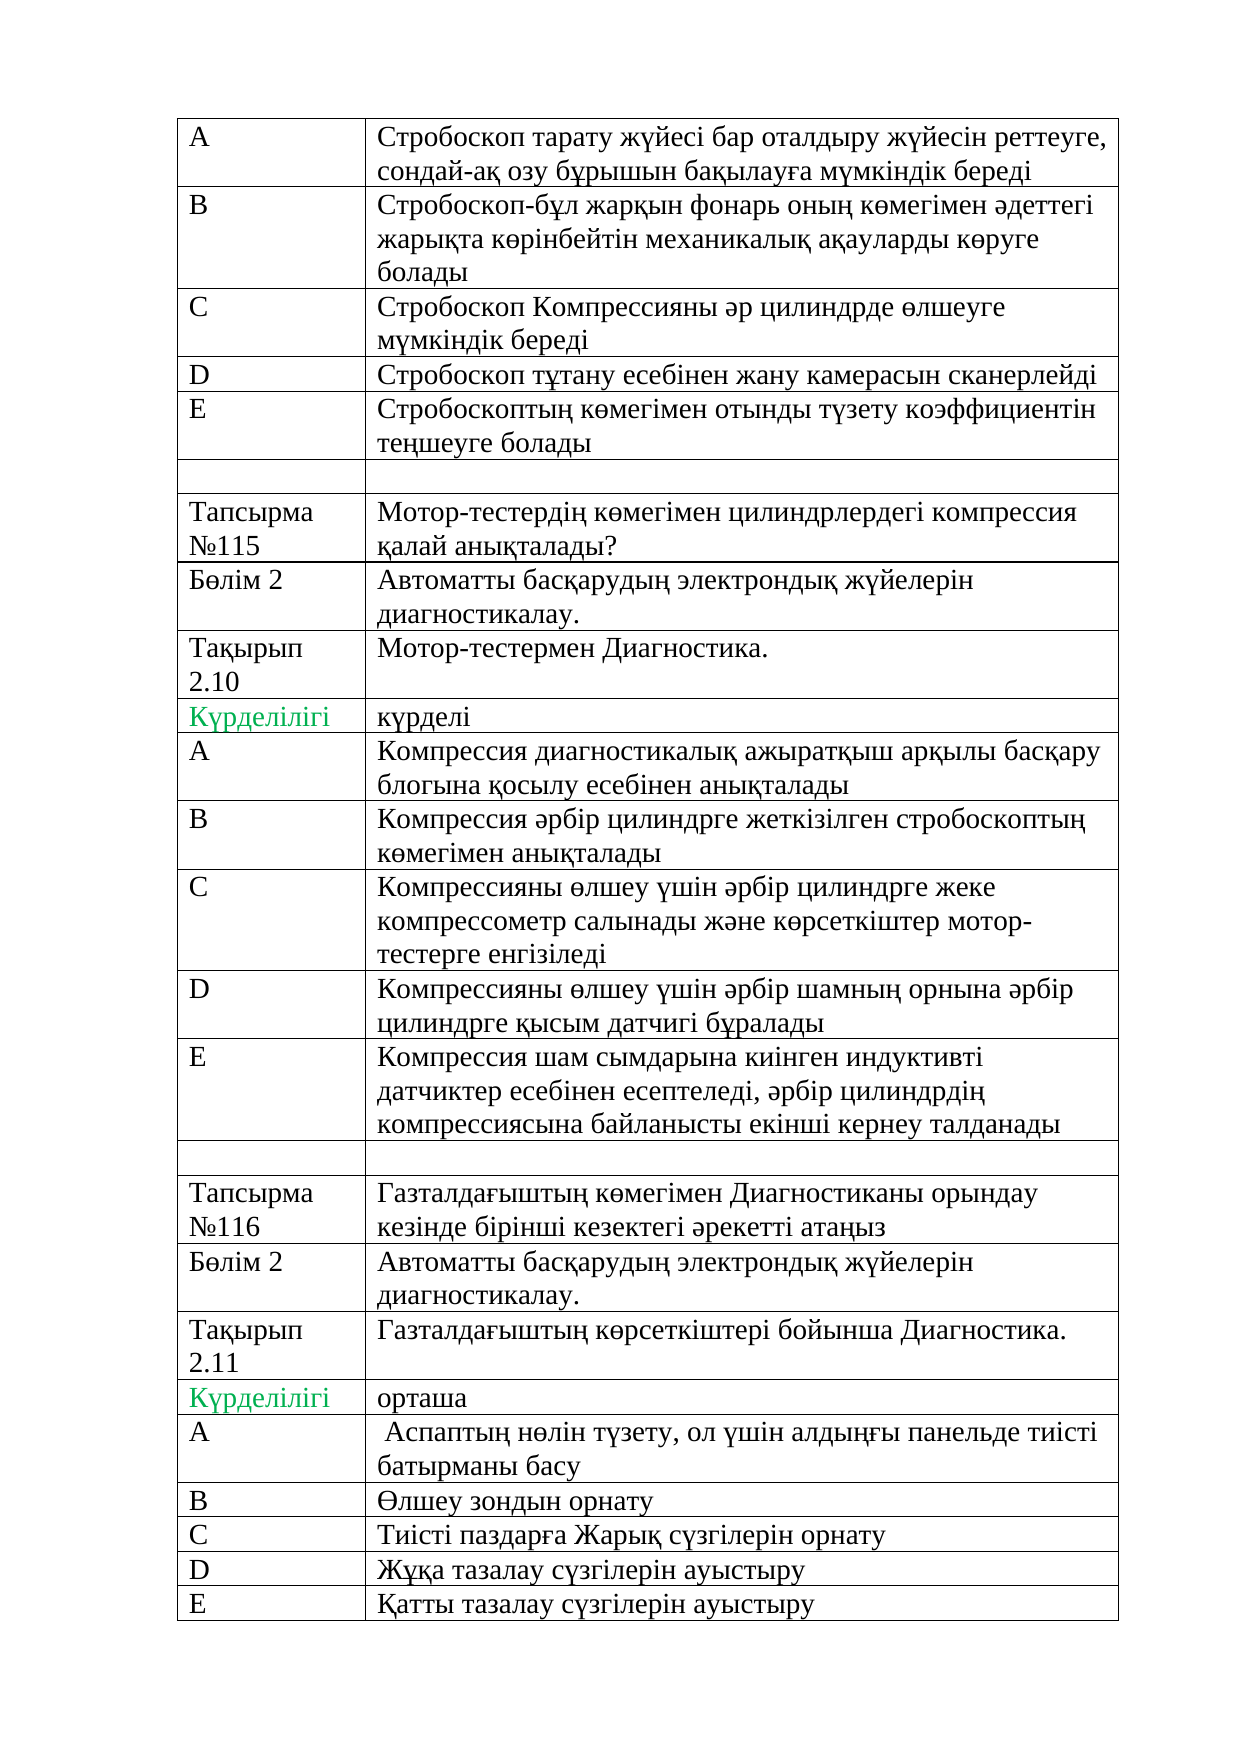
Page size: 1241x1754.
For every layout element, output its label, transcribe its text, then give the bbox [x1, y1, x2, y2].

table_cell E [178, 1586, 365, 1620]
table_cell Компрессияны өлшеу үшін әрбір шамның орнына әрбір цилиндрге қысым датчигі бұралады [366, 971, 1118, 1038]
table_cell Жұқа тазалау сүзгілерін ауыстыру [366, 1552, 1118, 1585]
table_cell Автоматты басқарудың электрондық жүйелерін диагностикалау. [366, 563, 1118, 629]
table_cell Тиісті паздарға Жарық сүзгілерін орнату [366, 1517, 1118, 1551]
table_cell E [178, 1039, 365, 1140]
table_cell A [178, 1415, 365, 1482]
table_cell Күрделілігі [178, 699, 365, 732]
table_cell Компрессияны өлшеу үшін әрбір цилиндрге жеке компрессометр салынады және көрсеткіштер мотор-тестерге енгізіледі [366, 870, 1118, 970]
table_cell күрделі [366, 699, 1118, 732]
table_cell [178, 460, 365, 493]
table_cell B [178, 187, 365, 288]
table_cell Мотор-тестермен Диагностика. [366, 631, 1118, 698]
table_cell D [178, 357, 365, 391]
table_cell Стробоскоп-бұл жарқын фонарь оның көмегімен әдеттегі жарықта көрінбейтін механикалық ақауларды көруге болады [366, 187, 1118, 288]
table_cell Өлшеу зондын орнату [366, 1483, 1118, 1516]
table_cell D [178, 971, 365, 1038]
table_cell E [178, 392, 365, 459]
table_cell Аспаптың нөлін түзету, ол үшін алдыңғы панельде тиісті батырманы басу [366, 1415, 1118, 1482]
table_cell Тапсырма №116 [178, 1176, 365, 1243]
table_cell Стробоскоп тарату жүйесі бар оталдыру жүйесін реттеуге, сондай-ақ озу бұрышын бақылауға мүмкіндік береді [366, 119, 1118, 186]
table_cell [178, 1141, 365, 1174]
table_cell A [178, 733, 365, 800]
table_cell Компрессия диагностикалық ажыратқыш арқылы басқару блогына қосылу есебінен анықталады [366, 733, 1118, 800]
table_cell Автоматты басқарудың электрондық жүйелерін диагностикалау. [366, 1244, 1118, 1311]
table_cell [366, 460, 1118, 493]
table_cell Бөлім 2 [178, 1244, 365, 1311]
table_cell C [178, 1517, 365, 1551]
table_cell B [178, 1483, 365, 1516]
table_cell C [178, 289, 365, 356]
table_cell Күрделілігі [178, 1380, 365, 1413]
table_cell орташа [366, 1380, 1118, 1413]
table_cell Стробоскоптың көмегімен отынды түзету коэффициентін теңшеуге болады [366, 392, 1118, 459]
table_cell Қатты тазалау сүзгілерін ауыстыру [366, 1586, 1118, 1620]
table_cell Газталдағыштың көмегімен Диагностиканы орындау кезінде бірінші кезектегі әрекетті атаңыз [366, 1176, 1118, 1243]
table_cell [366, 1141, 1118, 1174]
table_cell Тапсырма №115 [178, 494, 365, 561]
table_cell Бөлім 2 [178, 563, 365, 629]
table_cell D [178, 1552, 365, 1585]
table_cell B [178, 801, 365, 868]
table_cell Компрессия шам сымдарына киінген индуктивті датчиктер есебінен есептеледі, әрбір цилиндрдің компрессиясына байланысты екінші кернеу талданады [366, 1039, 1118, 1140]
table_cell A [178, 119, 365, 186]
table_cell Газталдағыштың көрсеткіштері бойынша Диагностика. [366, 1312, 1118, 1379]
table_cell Компрессия әрбір цилиндрге жеткізілген стробоскоптың көмегімен анықталады [366, 801, 1118, 868]
table_cell Стробоскоп тұтану есебінен жану камерасын сканерлейді [366, 357, 1118, 391]
table_cell Мотор-тестердің көмегімен цилиндрлердегі компрессия қалай анықталады? [366, 494, 1118, 561]
table_cell Стробоскоп Компрессияны әр цилиндрде өлшеуге мүмкіндік береді [366, 289, 1118, 356]
table_cell C [178, 870, 365, 970]
table_cell Тақырып 2.10 [178, 631, 365, 698]
table_cell Тақырып 2.11 [178, 1312, 365, 1379]
